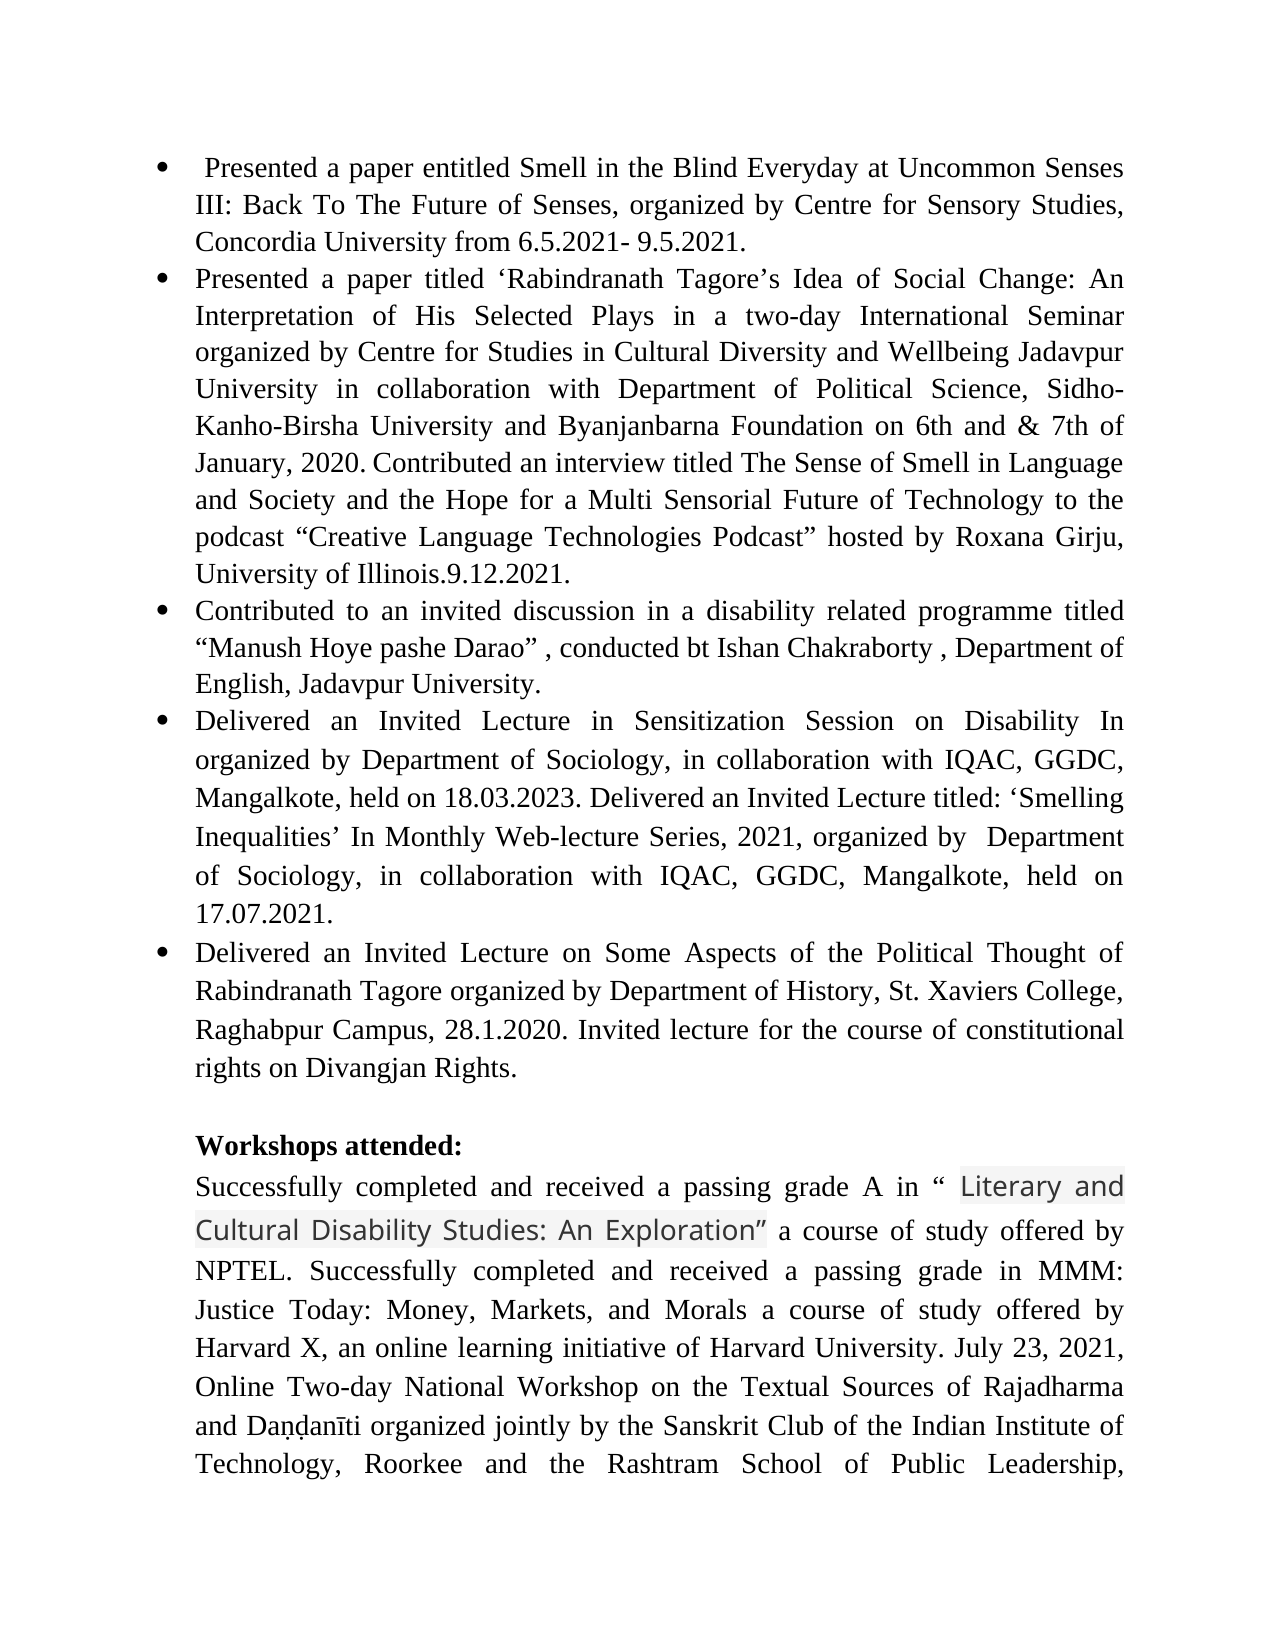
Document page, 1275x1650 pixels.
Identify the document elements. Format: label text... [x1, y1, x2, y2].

list Presented a paper entitled Smell in the Blind Everyday at Uncommon Senses III: Back To The Future of Senses, organized by Centre for Sensory Studies, Concordia University from 6.5.2021- 9.5.2021. [157, 150, 1125, 257]
list Delivered an Invited Lecture in Sensitization Session on Disability In organized by Department of Sociology, in collaboration with IQAC, GGDC, Mangalkote, held on 18.03.2023. Delivered an Invited Lecture titled: ‘Smelling Inequalities’ In Monthly Web-lecture Series, 2021, organized by Department of Sociology, in collaboration with IQAC, GGDC, Mangalkote, held on 17.07.2021. [157, 703, 1125, 930]
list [195, 1166, 1125, 1480]
list Delivered an Invited Lecture on Some Aspects of the Political Thought of Rabindranath Tagore organized by Department of History, St. Xaviers College, Raghabpur Campus, 28.1.2020. Invited lecture for the course of constitutional rights on Divangjan Rights. [157, 935, 1125, 1084]
list Workshops attended: [195, 1128, 1125, 1161]
list Contributed to an invited discussion in a disability related programme titled “Manush Hoye pashe Darao” , conducted bt Ishan Chakraborty , Department of English, Jadavpur University. [157, 593, 1125, 700]
list Presented a paper titled ‘Rabindranath Tagore’s Idea of Social Change: An Interpretation of His Selected Plays in a two-day International Seminar organized by Centre for Studies in Cultural Diversity and Wellbeing Jadavpur University in collaboration with Department of Political Science, Sidho-Kanho-Birsha University and Byanjanbarna Foundation on 6th and & 7th of January, 2020. Contributed an interview titled The Sense of Smell in Language and Society and the Hope for a Multi Sensorial Future of Technology to the podcast “Creative Language Technologies Podcast” hosted by Roxana Girju, University of Illinois.9.12.2021. [157, 261, 1125, 589]
